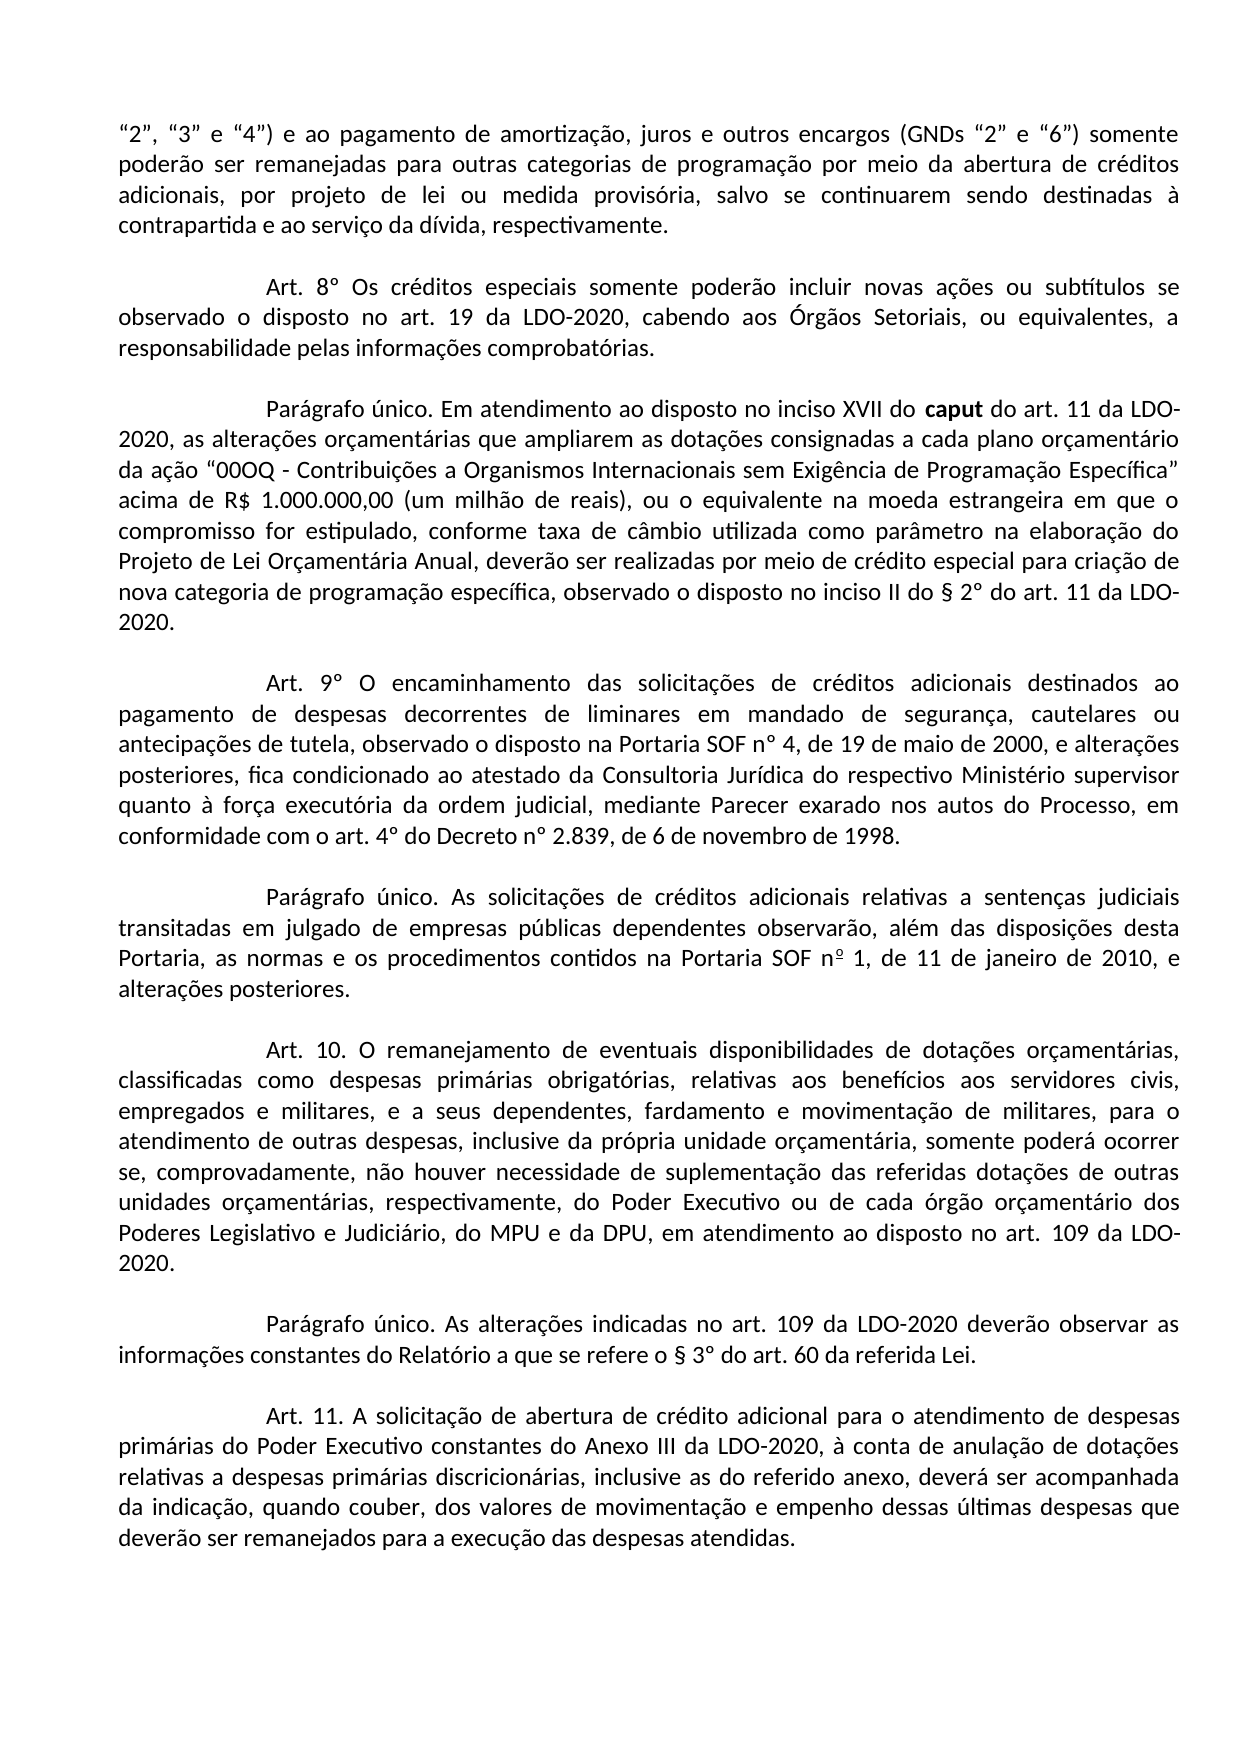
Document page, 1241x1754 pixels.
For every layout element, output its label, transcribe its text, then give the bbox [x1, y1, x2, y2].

text Art. 11. A solicitação de abertura de crédito adicional para o atendimento de despesas primárias do Poder Executivo constantes do Anexo III da LDO-2020, à conta de anulação de dotações relativas a despesas primárias discricionárias, inclusive as do referido anexo, deverá ser acompanhada da indicação, quando couber, dos valores de movimentação e empenho dessas últimas despesas que deverão ser remanejados para a execução das despesas atendidas. [118, 1400, 1181, 1553]
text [118, 118, 1181, 240]
text Art. 8º Os créditos especiais somente poderão incluir novas ações ou subtítulos se observado o disposto no art. 19 da LDO-2020, cabendo aos Órgãos Setoriais, ou equivalentes, a responsabilidade pelas informações comprobatórias. [118, 271, 1181, 362]
text Parágrafo único. As alterações indicadas no art. 109 da LDO-2020 deverão observar as informações constantes do Relatório a que se refere o § 3º do art. 60 da referida Lei. [118, 1308, 1181, 1369]
text Parágrafo único. As solicitações de créditos adicionais relativas a sentenças judiciais transitadas em julgado de empresas públicas dependentes observarão, além das disposições desta Portaria, as normas e os procedimentos contidos na Portaria SOF no 1, de 11 de janeiro de 2010, e alterações posteriores. [118, 881, 1181, 1003]
text Parágrafo único. Em atendimento ao disposto no inciso XVII do caput do art. 11 da LDO-2020, as alterações orçamentárias que ampliarem as dotações consignadas a cada plano orçamentário da ação “00OQ - Contribuições a Organismos Internacionais sem Exigência de Programação Específica” acima de R$ 1.000.000,00 (um milhão de reais), ou o equivalente na moeda estrangeira em que o compromisso for estipulado, conforme taxa de câmbio utilizada como parâmetro na elaboração do Projeto de Lei Orçamentária Anual, deverão ser realizadas por meio de crédito especial para criação de nova categoria de programação específica, observado o disposto no inciso II do § 2º do art. 11 da LDO-2020. [118, 393, 1181, 637]
text Art. 10. O remanejamento de eventuais disponibilidades de dotações orçamentárias, classificadas como despesas primárias obrigatórias, relativas aos benefícios aos servidores civis, empregados e militares, e a seus dependentes, fardamento e movimentação de militares, para o atendimento de outras despesas, inclusive da própria unidade orçamentária, somente poderá ocorrer se, comprovadamente, não houver necessidade de suplementação das referidas dotações de outras unidades orçamentárias, respectivamente, do Poder Executivo ou de cada órgão orçamentário dos Poderes Legislativo e Judiciário, do MPU e da DPU, em atendimento ao disposto no art. 109 da LDO-2020. [118, 1034, 1181, 1278]
text Art. 9º O encaminhamento das solicitações de créditos adicionais destinados ao pagamento de despesas decorrentes de liminares em mandado de segurança, cautelares ou antecipações de tutela, observado o disposto na Portaria SOF nº 4, de 19 de maio de 2000, e alterações posteriores, fica condicionado ao atestado da Consultoria Jurídica do respectivo Ministério supervisor quanto à força executória da ordem judicial, mediante Parecer exarado nos autos do Processo, em conformidade com o art. 4º do Decreto nº 2.839, de 6 de novembro de 1998. [118, 667, 1181, 851]
